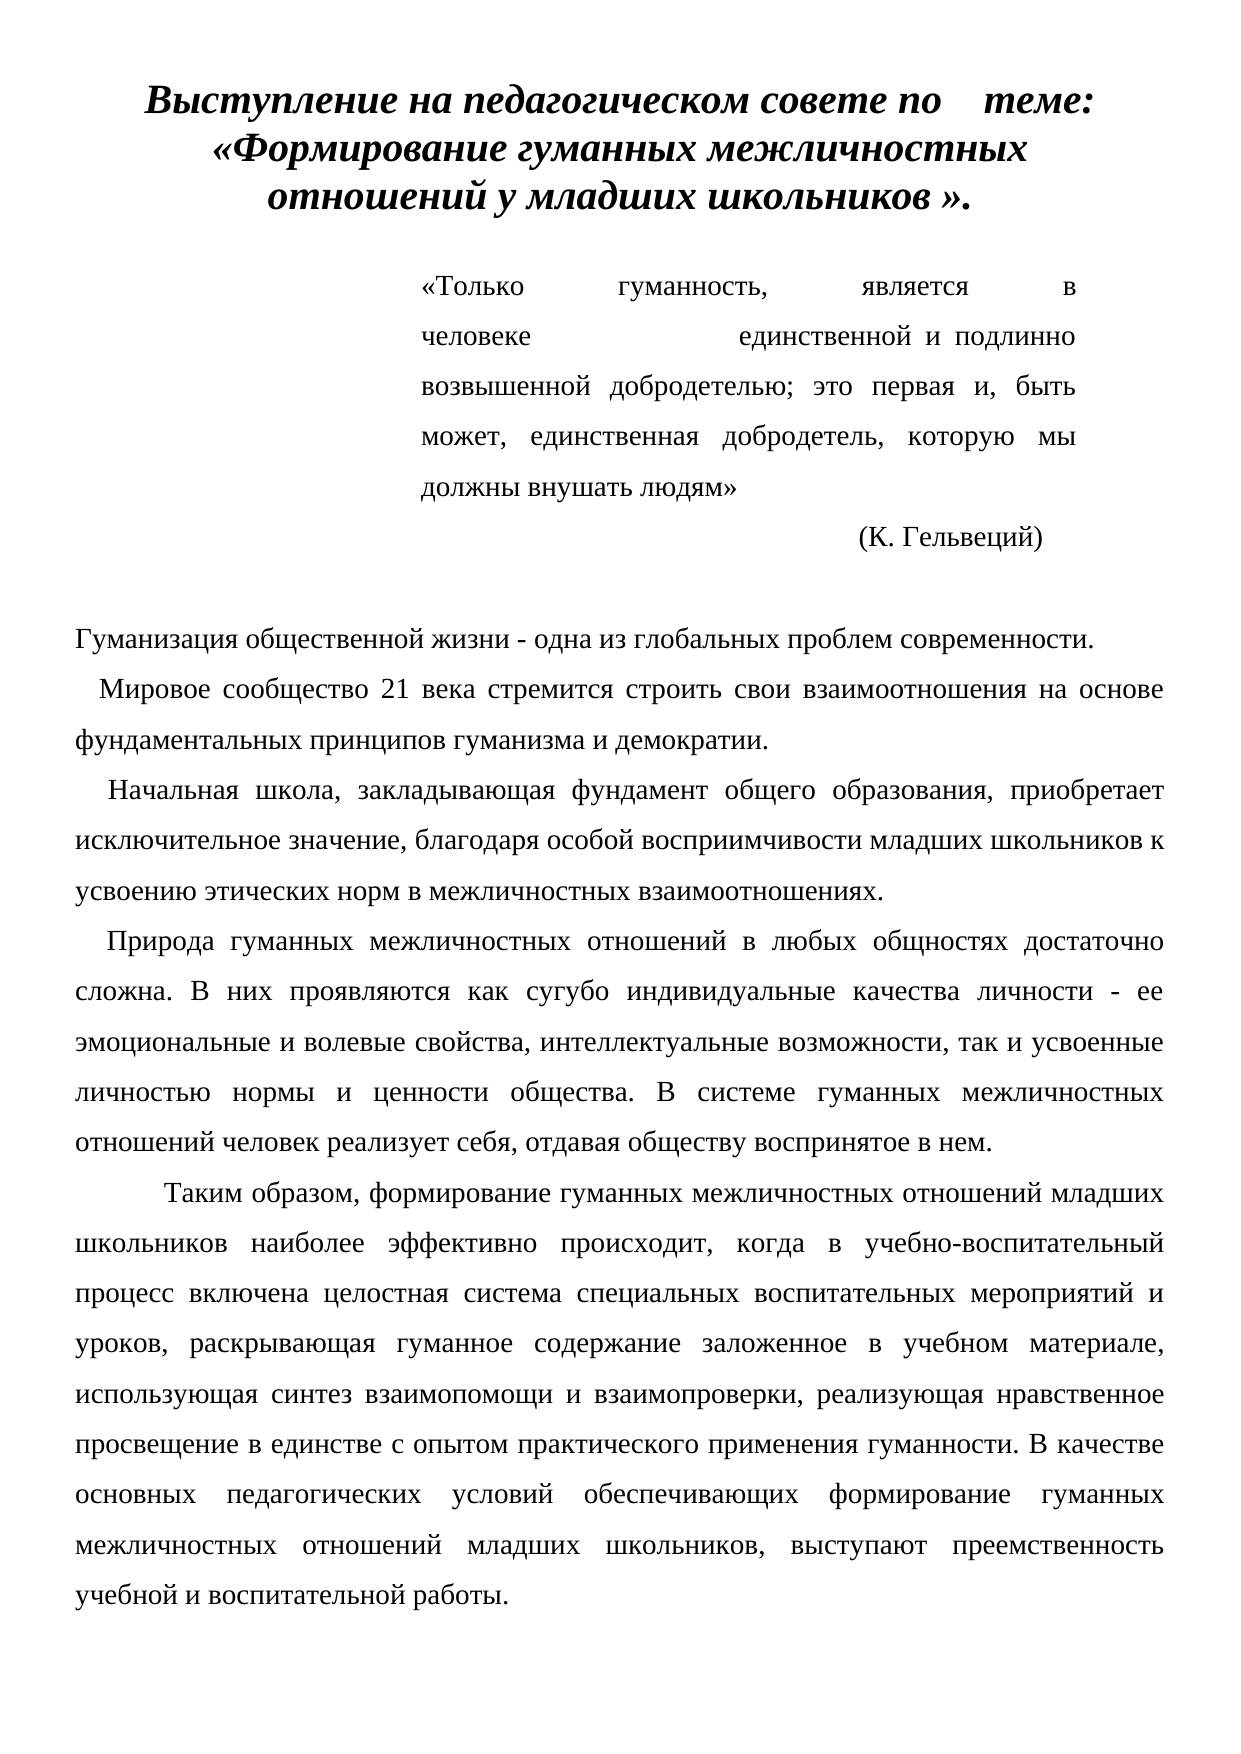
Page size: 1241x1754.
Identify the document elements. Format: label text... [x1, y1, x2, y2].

text «Формирование гуманных межличностных отношений у младших школьников ». [75, 123, 1165, 219]
text Выступление на педагогическом совете по теме: [75, 75, 1165, 123]
text Начальная школа, закладывающая фундамент общего образования, приобретает исключительное значение, благодаря особой восприимчивости младших школьников к усвоению этических норм в межличностных взаимоотношениях. [75, 772, 1165, 906]
text Природа гуманных межличностных отношений в любых общностях достаточно сложна. В них проявляются как сугубо индивидуальные качества личности - ее эмоциональные и волевые свойства, интеллектуальные возможности, так и усвоенные личностью нормы и ценности общества. В системе гуманных межличностных отношений человек реализует себя, отдавая обществу воспринятое в нем. [75, 923, 1165, 1158]
text Гуманизация общественной жизни - одна из глобальных проблем современности. [75, 621, 1165, 655]
text Мировое сообщество 21 века стремится строить свои взаимоотношения на основе фундаментальных принципов гуманизма и демократии. [75, 672, 1165, 755]
text Таким образом, формирование гуманных межличностных отношений младших школьников наиболее эффективно происходит, когда в учебно-воспитательный процесс включена целостная система специальных воспитательных мероприятий и уроков, раскрывающая гуманное содержание заложенное в учебном материале, использующая синтез взаимопомощи и взаимопроверки, реализующая нравственное просвещение в единстве с опытом практического применения гуманности. В качестве основных педагогических условий обеспечивающих формирование гуманных межличностных отношений младших школьников, выступают преемственность учебной и воспитательной работы. [75, 1175, 1165, 1611]
